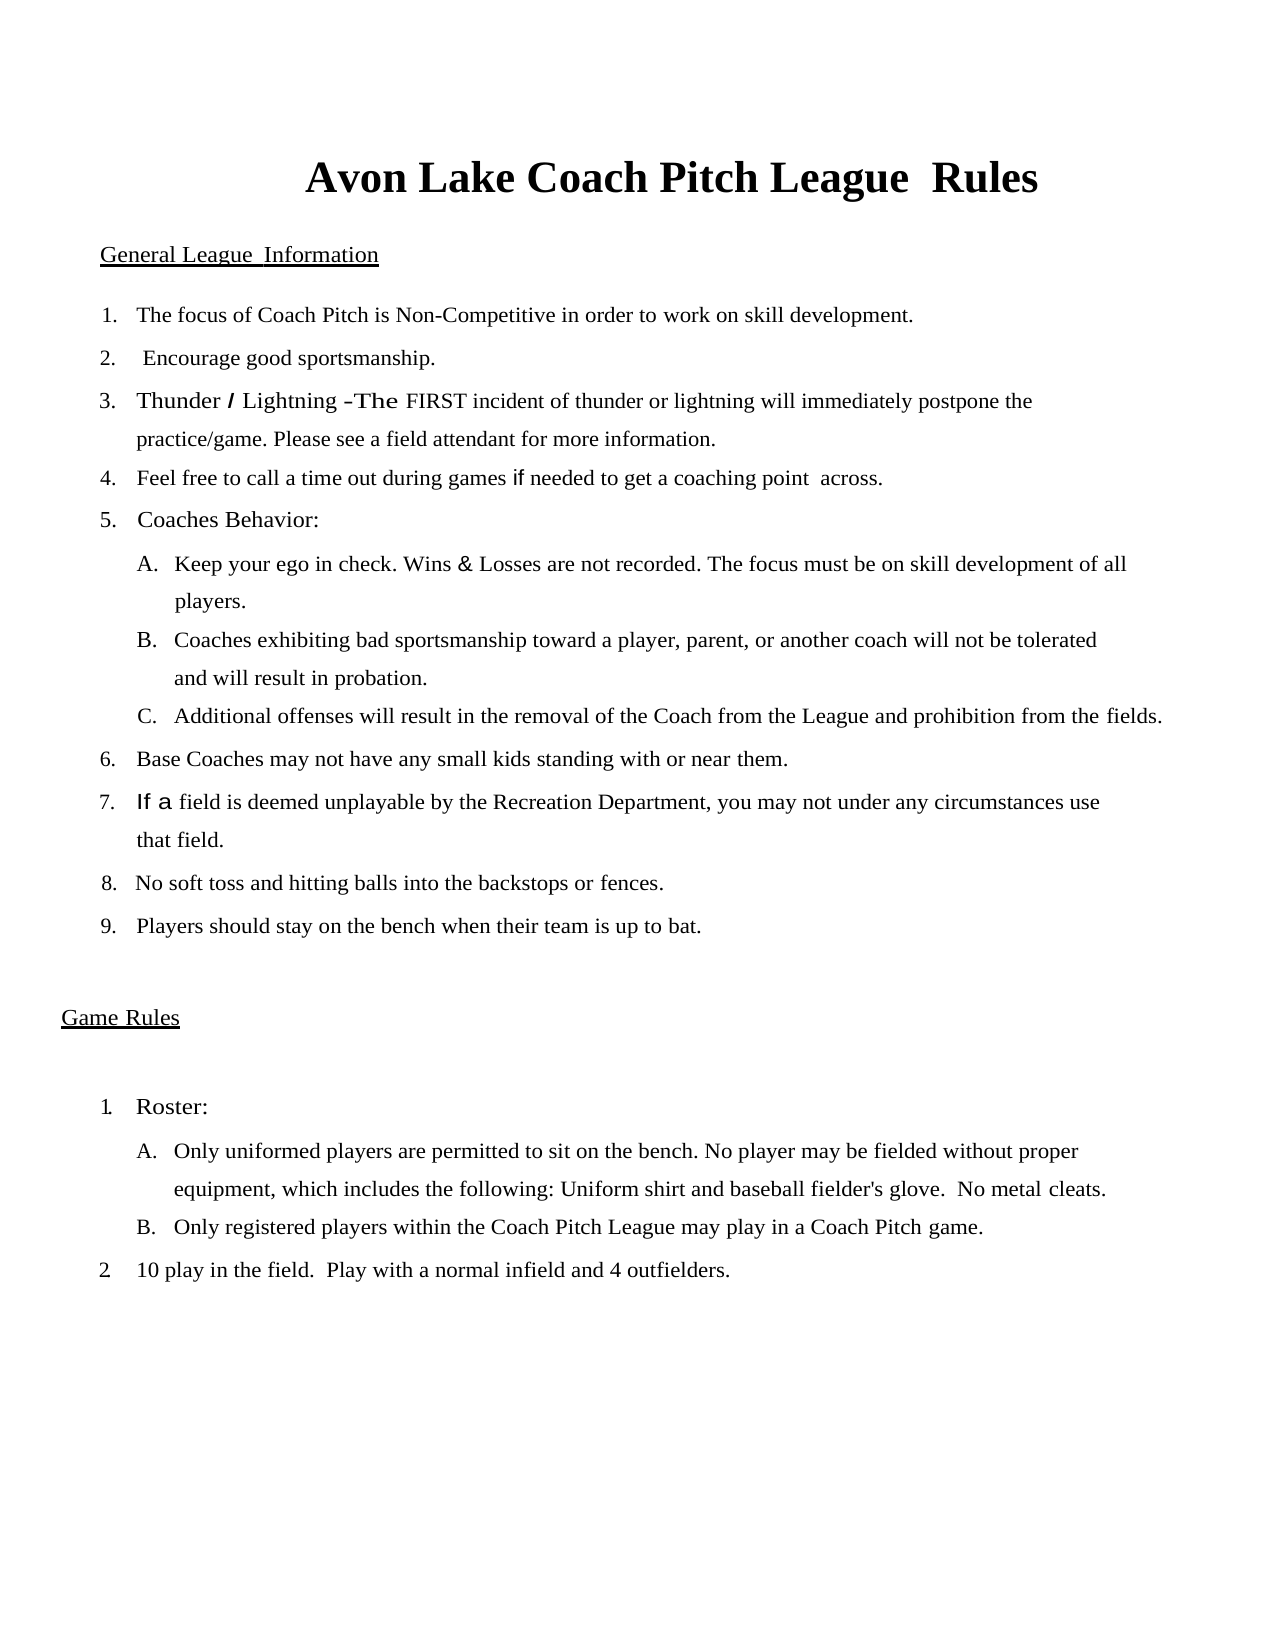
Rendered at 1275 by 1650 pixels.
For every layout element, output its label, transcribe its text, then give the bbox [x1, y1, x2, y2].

list The focus of Coach Pitch is Non-Competitive in order to work on skill development. [101, 302, 1175, 327]
subtitle Game Rules [61, 1003, 1146, 1030]
list No soft toss and hitting balls into the backstops or fences. [101, 870, 1175, 895]
list If a field is deemed unplayable by the Recreation Department, you may not under any circumstances use that field. [99, 789, 1135, 852]
list Thunder I Lightning -The FIRST incident of thunder or lightning will immediately postpone the practice/game. Please see a field attendant for more information. [99, 387, 1141, 451]
list Feel free to call a time out during games if needed to get a coaching point across. [100, 465, 1175, 490]
list Keep your ego in check. Wins & Losses are not recorded. The focus must be on skill development of all players. [136, 549, 1139, 614]
list Encourage good sportsmanship. [99, 344, 1175, 370]
list Coaches exhibiting bad sportsmanship toward a player, parent, or another coach will not be tolerated and will result in probation. [136, 626, 1136, 691]
list Roster: [99, 1093, 1175, 1120]
text Avon Lake Coach Pitch League Rules [305, 151, 1146, 202]
list Players should stay on the bench when their team is up to bat. [100, 913, 1175, 938]
list Additional offenses will result in the removal of the Coach from the League and prohibition from the fields. [137, 703, 1175, 728]
list Base Coaches may not have any small kids standing with or near them. [99, 746, 1175, 771]
list 10 play in the field. Play with a normal infield and 4 outfielders. [98, 1257, 1161, 1282]
subtitle Coaches Behavior: [99, 506, 1175, 533]
subtitle General League Information [100, 241, 1146, 268]
list Only uniformed players are permitted to sit on the bench. No player may be fielded without proper equipment, which includes the following: Uniform shirt and baseball fielder's glove. No metal cleats. [136, 1138, 1116, 1202]
list Only registered players within the Coach Pitch League may play in a Coach Pitch game. [136, 1214, 1175, 1239]
